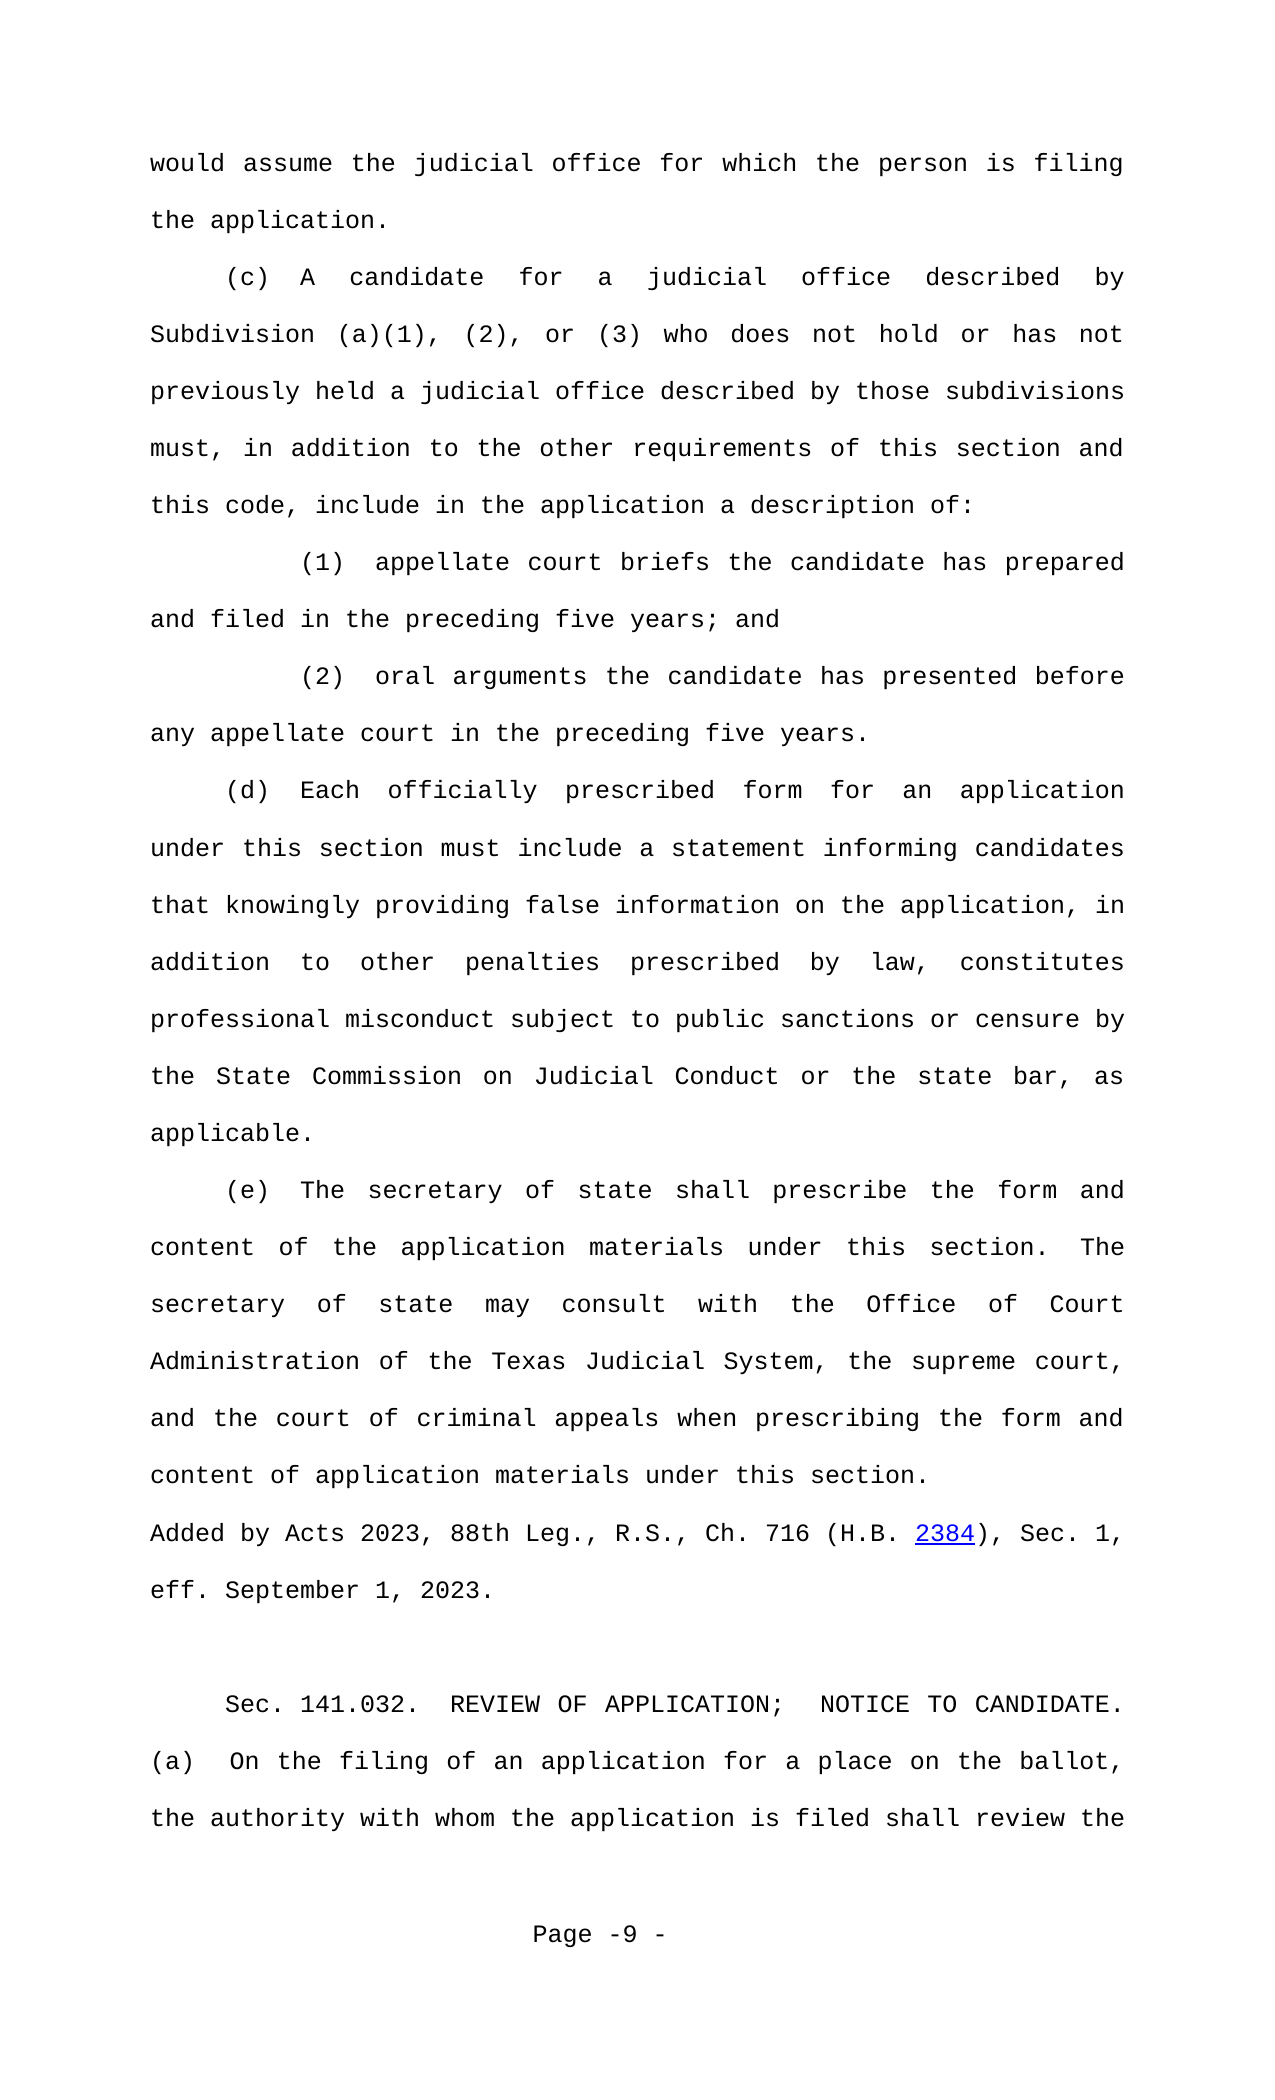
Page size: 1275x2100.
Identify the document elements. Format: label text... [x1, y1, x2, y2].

text (d) Each officially prescribed form for an application under this section must include a statement informing candidates that knowingly providing false information on the application, in addition to other penalties prescribed by law, constitutes professional misconduct subject to public sanctions or censure by the State Commission on Judicial Conduct or the state bar, as applicable. [150, 778, 1125, 1149]
text (e) The secretary of state shall prescribe the form and content of the application materials under this section. The secretary of state may consult with the Office of Court Administration of the Texas Judicial System, the supreme court, and the court of criminal appeals when prescribing the form and content of application materials under this section. [150, 1177, 1125, 1491]
text (2) oral arguments the candidate has presented before any appellate court in the preceding five years. [150, 664, 1125, 749]
text (1) appellate court briefs the candidate has prepared and filed in the preceding five years; and [150, 549, 1125, 635]
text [150, 1691, 1125, 1834]
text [150, 150, 1125, 236]
text Added by Acts 2023, 88th Leg., R.S., Ch. 716 (H.B. 2384), Sec. 1, eff. September 1, 2023. [150, 1520, 1125, 1606]
text (c) A candidate for a judicial office described by Subdivision (a)(1), (2), or (3) who does not hold or has not previously held a judicial office described by those subdivisions must, in addition to the other requirements of this section and this code, include in the application a description of: [150, 264, 1125, 521]
